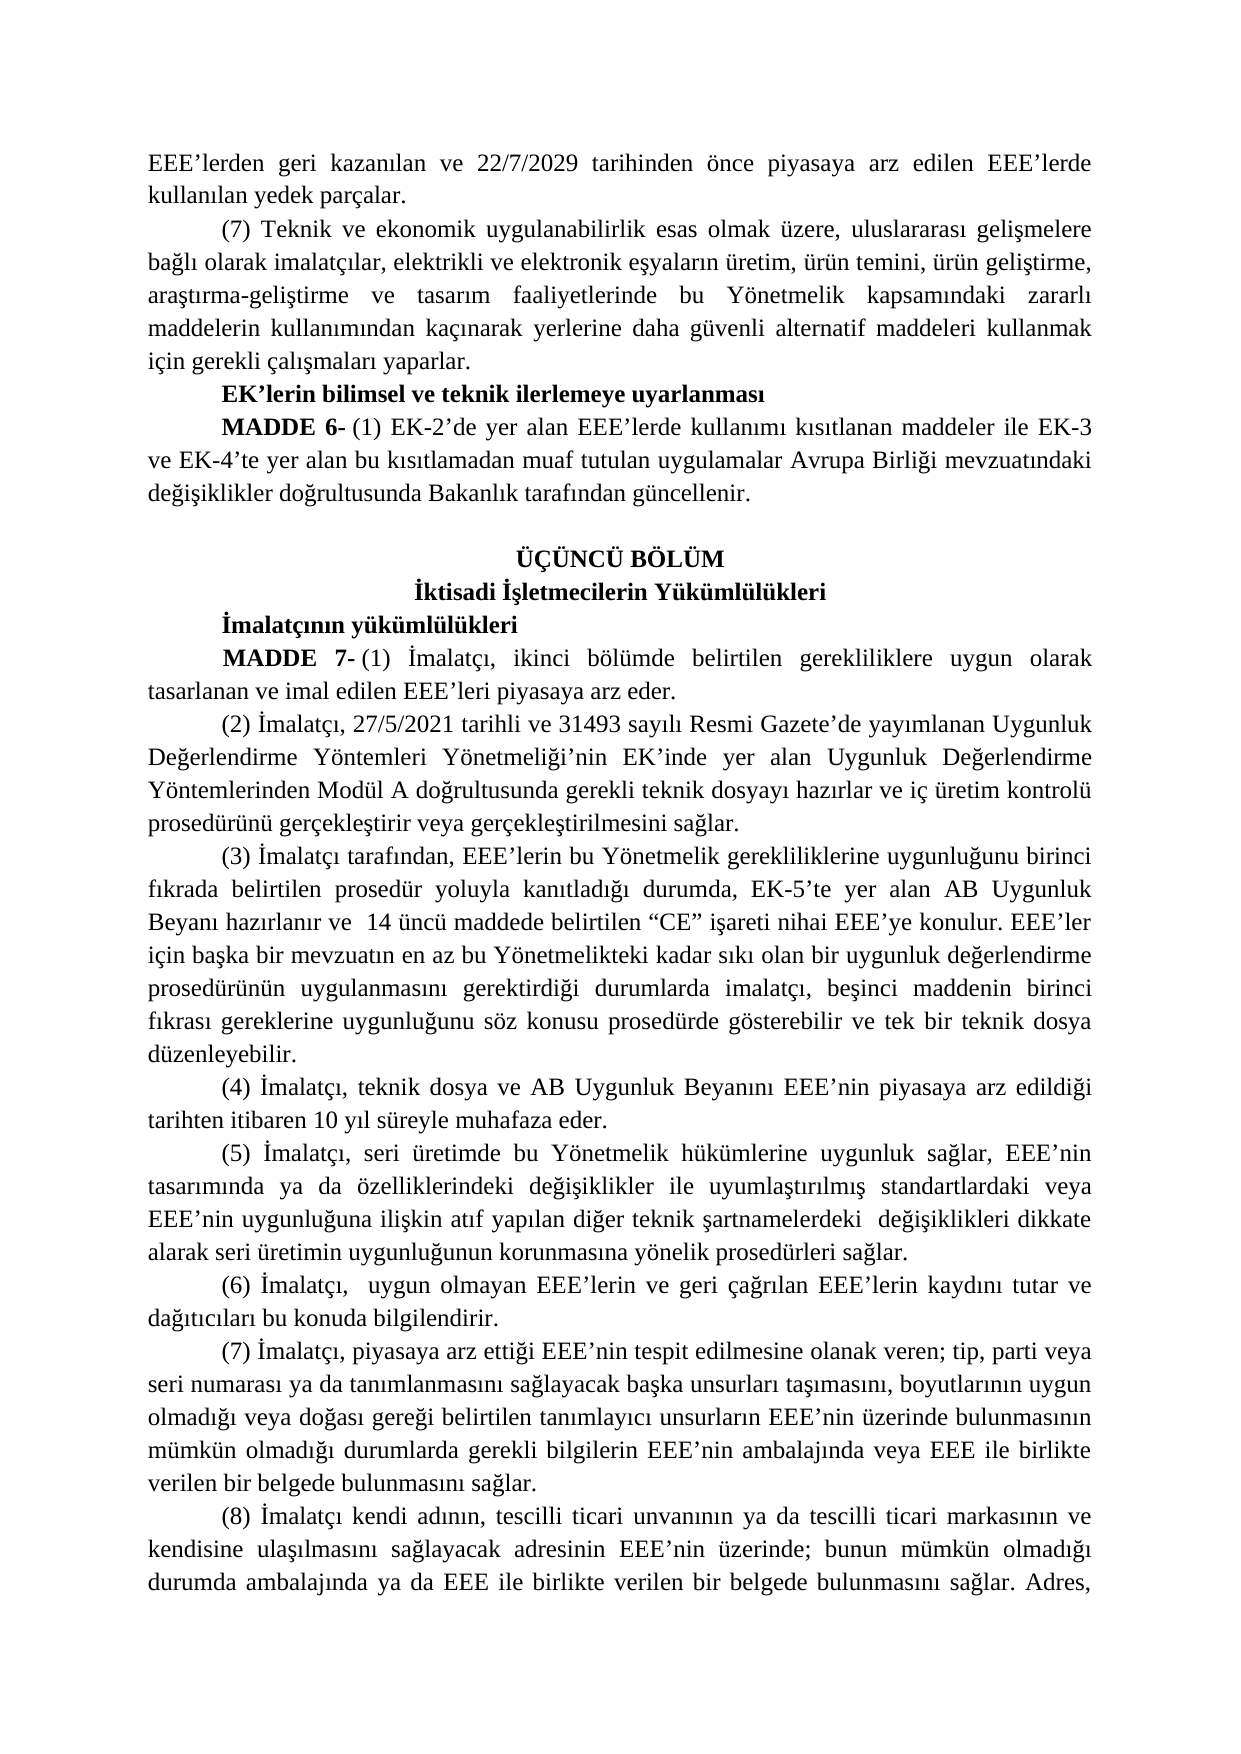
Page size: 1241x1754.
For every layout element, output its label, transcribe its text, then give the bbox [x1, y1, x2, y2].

list (4) İmalatçı, teknik dosya ve AB Uygunluk Beyanını EEE’nin piyasaya arz edildiği tarihten itibaren 10 yıl süreyle muhafaza eder. [148, 1072, 1093, 1134]
text MADDE 6- (1) EK-2’de yer alan EEE’lerde kullanımı kısıtlanan maddeler ile EK-3 ve EK-4’te yer alan bu kısıtlamadan muaf tutulan uygulamalar Avrupa Birliği mevzuatındaki değişiklikler doğrultusunda Bakanlık tarafından güncellenir. [148, 412, 1093, 507]
text İktisadi İşletmecilerin Yükümlülükleri [148, 577, 1093, 606]
list (3) İmalatçı tarafından, EEE’lerin bu Yönetmelik gerekliliklerine uygunluğunu birinci fıkrada belirtilen prosedür yoluyla kanıtladığı durumda, EK-5’te yer alan AB Uygunluk Beyanı hazırlanır ve 14 üncü maddede belirtilen “CE” işareti nihai EEE’ye konulur. EEE’ler için başka bir mevzuatın en az bu Yönetmelikteki kadar sıkı olan bir uygunluk değerlendirme prosedürünün uygulanmasını gerektirdiği durumlarda imalatçı, beşinci maddenin birinci fıkrası gereklerine uygunluğunu söz konusu prosedürde gösterebilir ve tek bir teknik dosya düzenleyebilir. [148, 841, 1093, 1068]
text (7) Teknik ve ekonomik uygulanabilirlik esas olmak üzere, uluslararası gelişmelere bağlı olarak imalatçılar, elektrikli ve elektronik eşyaların üretim, ürün temini, ürün geliştirme, araştırma-geliştirme ve tasarım faaliyetlerinde bu Yönetmelik kapsamındaki zararlı maddelerin kullanımından kaçınarak yerlerine daha güvenli alternatif maddeleri kullanmak için gerekli çalışmaları yaparlar. [148, 214, 1093, 374]
text EK’lerin bilimsel ve teknik ilerlemeye uyarlanması [148, 379, 1093, 407]
list (7) İmalatçı, piyasaya arz ettiği EEE’nin tespit edilmesine olanak veren; tip, parti veya seri numarası ya da tanımlanmasını sağlayacak başka unsurları taşımasını, boyutlarının uygun olmadığı veya doğası gereği belirtilen tanımlayıcı unsurların EEE’nin üzerinde bulunmasının mümkün olmadığı durumlarda gerekli bilgilerin EEE’nin ambalajında veya EEE ile birlikte verilen bir belgede bulunmasını sağlar. [148, 1336, 1093, 1497]
list (5) İmalatçı, seri üretimde bu Yönetmelik hükümlerine uygunluk sağlar, EEE’nin tasarımında ya da özelliklerindeki değişiklikler ile uyumlaştırılmış standartlardaki veya EEE’nin uygunluğuna ilişkin atıf yapılan diğer teknik şartnamelerdeki değişiklikleri dikkate alarak seri üretimin uygunluğunun korunmasına yönelik prosedürleri sağlar. [148, 1138, 1093, 1266]
text (6) İmalatçı, uygun olmayan EEE’lerin ve geri çağrılan EEE’lerin kaydını tutar ve dağıtıcıları bu konuda bilgilendirir. [148, 1270, 1093, 1332]
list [148, 1501, 1093, 1596]
text MADDE 7- (1) İmalatçı, ikinci bölümde belirtilen gerekliliklere uygun olarak tasarlanan ve imal edilen EEE’leri piyasaya arz eder. [148, 643, 1093, 705]
text İmalatçının yükümlülükleri [148, 610, 1093, 639]
text ÜÇÜNCÜ BÖLÜM [148, 544, 1093, 573]
list (2) İmalatçı, 27/5/2021 tarihli ve 31493 sayılı Resmi Gazete’de yayımlanan Uygunluk Değerlendirme Yöntemleri Yönetmeliği’nin EK’inde yer alan Uygunluk Değerlendirme Yöntemlerinden Modül A doğrultusunda gerekli teknik dosyayı hazırlar ve iç üretim kontrolü prosedürünü gerçekleştirir veya gerçekleştirilmesini sağlar. [148, 709, 1093, 837]
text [148, 148, 1093, 209]
